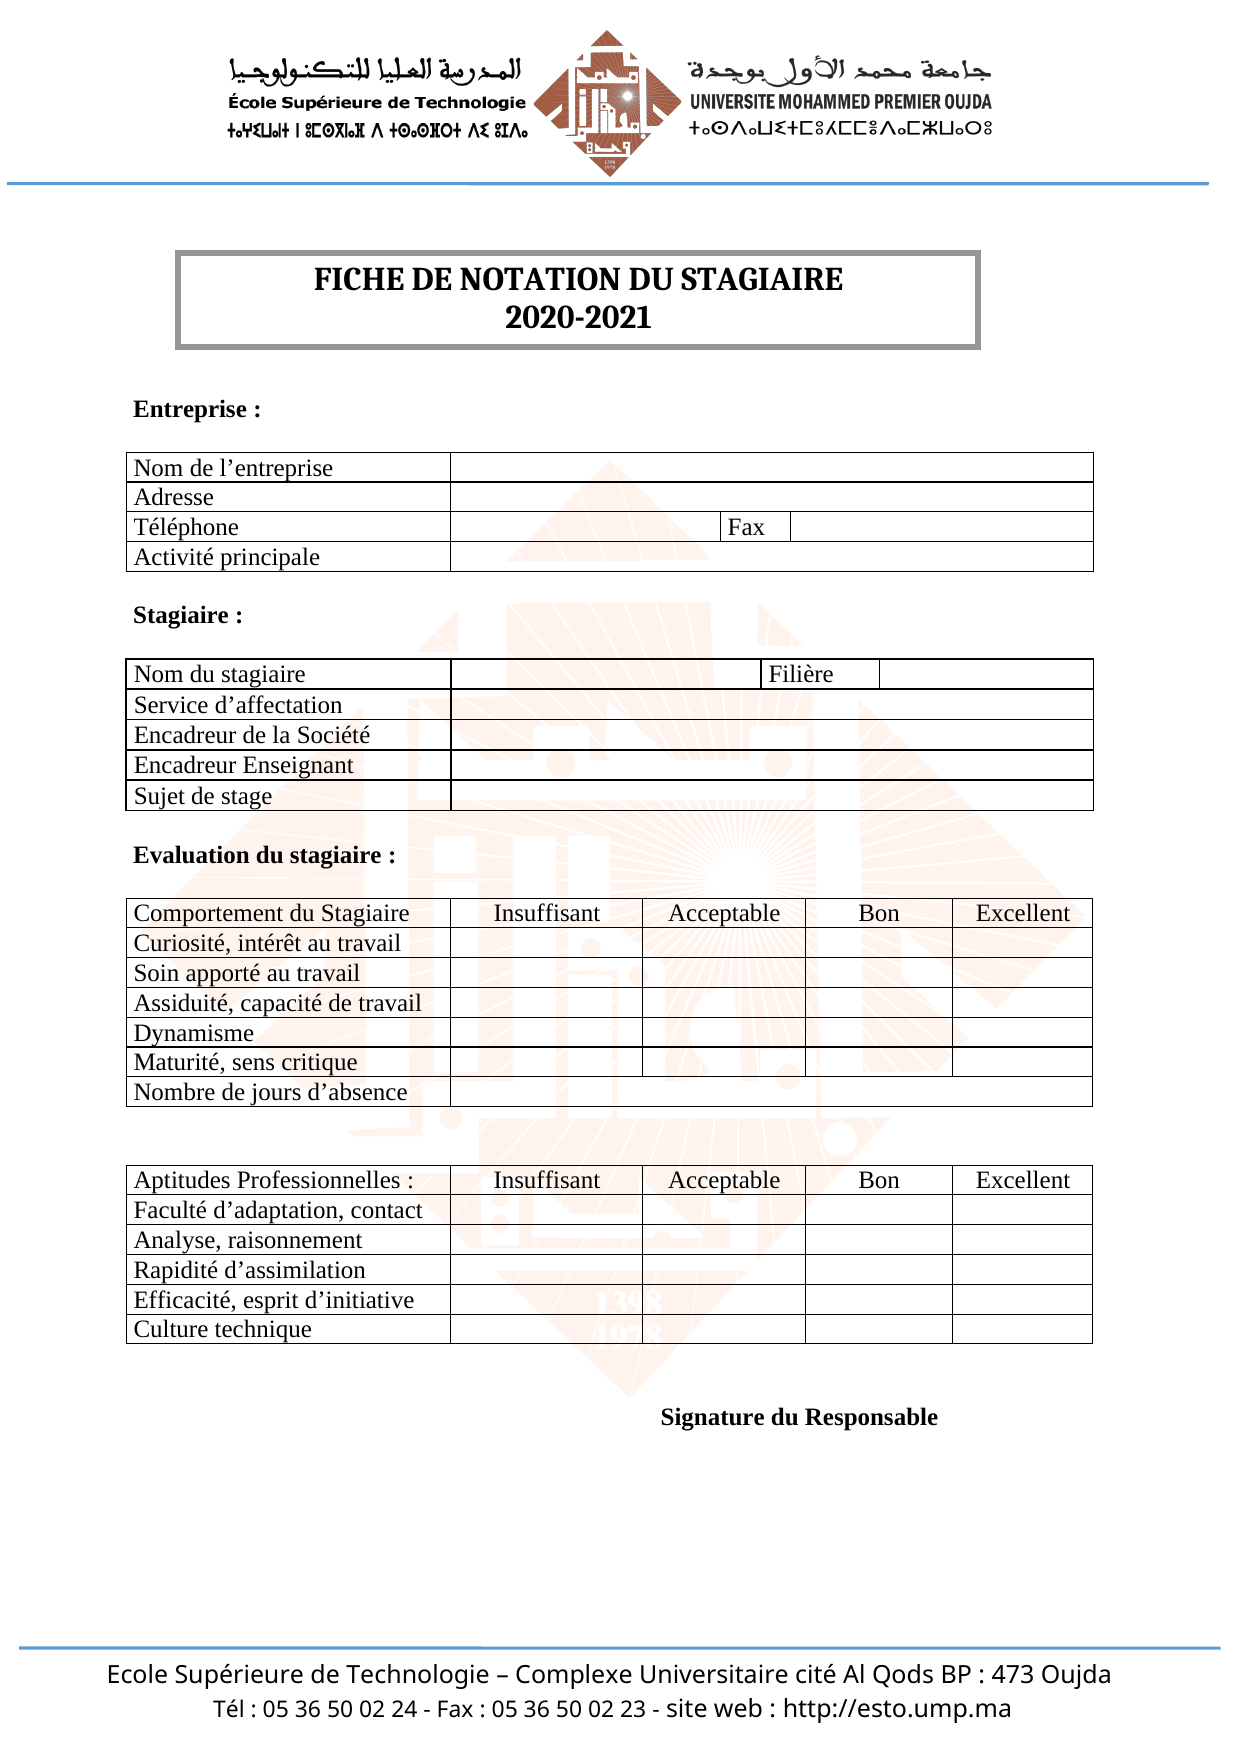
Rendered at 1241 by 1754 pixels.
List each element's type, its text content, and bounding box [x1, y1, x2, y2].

table_cell [953, 988, 1092, 1017]
table_cell Efficacité, esprit d’initiative [127, 1285, 450, 1313]
text Evaluation du stagiaire : [133, 840, 1093, 869]
table_header Insuffisant [451, 899, 642, 927]
table_header [451, 453, 1093, 481]
table_cell Encadreur Enseignant [127, 751, 450, 779]
table_header Bon [806, 1166, 952, 1194]
table_cell [643, 1225, 805, 1254]
table_cell Encadreur de la Société [127, 720, 450, 749]
table_cell [451, 1255, 642, 1284]
table_cell [452, 751, 1093, 779]
table_cell [451, 1195, 642, 1224]
table_cell [953, 1048, 1092, 1076]
table_cell [452, 781, 1093, 809]
table_cell [452, 690, 1093, 719]
table_header Nom de l’entreprise [127, 453, 450, 481]
table_cell [643, 1255, 805, 1284]
picture [178, 30, 1017, 177]
table_cell [451, 512, 720, 541]
table_cell [806, 988, 952, 1017]
table_header Bon [806, 899, 952, 927]
table_cell Adresse [127, 483, 450, 511]
table_header [452, 660, 760, 688]
table_cell Rapidité d’assimilation [127, 1255, 450, 1284]
table_cell [451, 988, 642, 1017]
table_cell [643, 1195, 805, 1224]
table_cell [643, 1018, 805, 1046]
table_cell [953, 928, 1092, 957]
table_cell [643, 1048, 805, 1076]
table_header Nom du stagiaire [127, 660, 450, 688]
table_header Aptitudes Professionnelles : [127, 1166, 450, 1194]
table_cell Dynamisme [127, 1018, 450, 1046]
table_cell Soin apporté au travail [127, 958, 450, 987]
table_cell [452, 720, 1093, 749]
table_header [880, 660, 1093, 688]
table_cell [806, 1048, 952, 1076]
table_cell [806, 1018, 952, 1046]
table_cell [451, 483, 1093, 511]
table_header Acceptable [643, 899, 805, 927]
table_cell [953, 1315, 1092, 1343]
table_cell [643, 928, 805, 957]
table_cell [806, 1315, 952, 1343]
text Stagiaire : [133, 601, 1093, 629]
table_cell [451, 928, 642, 957]
table_cell [806, 1195, 952, 1224]
table_header Comportement du Stagiaire [127, 899, 450, 927]
table_cell Maturité, sens critique [127, 1048, 450, 1076]
table_cell [451, 1048, 642, 1076]
table_header Insuffisant [451, 1166, 642, 1194]
table_cell Téléphone [127, 512, 450, 541]
table_cell [643, 988, 805, 1017]
table_cell Fax [721, 512, 790, 541]
table_cell [451, 958, 642, 987]
table_cell Curiosité, intérêt au travail [127, 928, 450, 957]
table_cell Service d’affectation [127, 690, 450, 719]
table_cell [806, 1225, 952, 1254]
table_cell [953, 1255, 1092, 1284]
table_cell [953, 1285, 1092, 1313]
table_cell Nombre de jours d’absence [127, 1077, 450, 1106]
table_cell [643, 1315, 805, 1343]
table_cell [451, 1018, 642, 1046]
table_cell Faculté d’adaptation, contact [127, 1195, 450, 1224]
table_header Acceptable [643, 1166, 805, 1194]
table_cell [451, 1225, 642, 1254]
table_cell Analyse, raisonnement [127, 1225, 450, 1254]
table_header Excellent [953, 899, 1092, 927]
table_cell Culture technique [127, 1315, 450, 1343]
table_cell [791, 512, 1093, 541]
table_cell [451, 1315, 642, 1343]
table_cell [953, 1195, 1092, 1224]
table_cell Sujet de stage [127, 781, 450, 809]
table_cell [451, 542, 1093, 571]
table_cell [953, 1225, 1092, 1254]
text Signature du Responsable [280, 1402, 1093, 1431]
table_header Excellent [953, 1166, 1092, 1194]
table_cell Activité principale [127, 542, 450, 571]
table_cell [451, 1077, 1092, 1106]
table_cell [643, 958, 805, 987]
table_cell [806, 1285, 952, 1313]
table_cell [953, 1018, 1092, 1046]
table_cell [806, 958, 952, 987]
table_cell [953, 958, 1092, 987]
text Entreprise : [133, 394, 1093, 423]
table_cell [806, 928, 952, 957]
table_cell [451, 1285, 642, 1313]
table_cell [806, 1255, 952, 1284]
table_cell [643, 1285, 805, 1313]
table_header Filière [762, 660, 879, 688]
table_cell Assiduité, capacité de travail [127, 988, 450, 1017]
